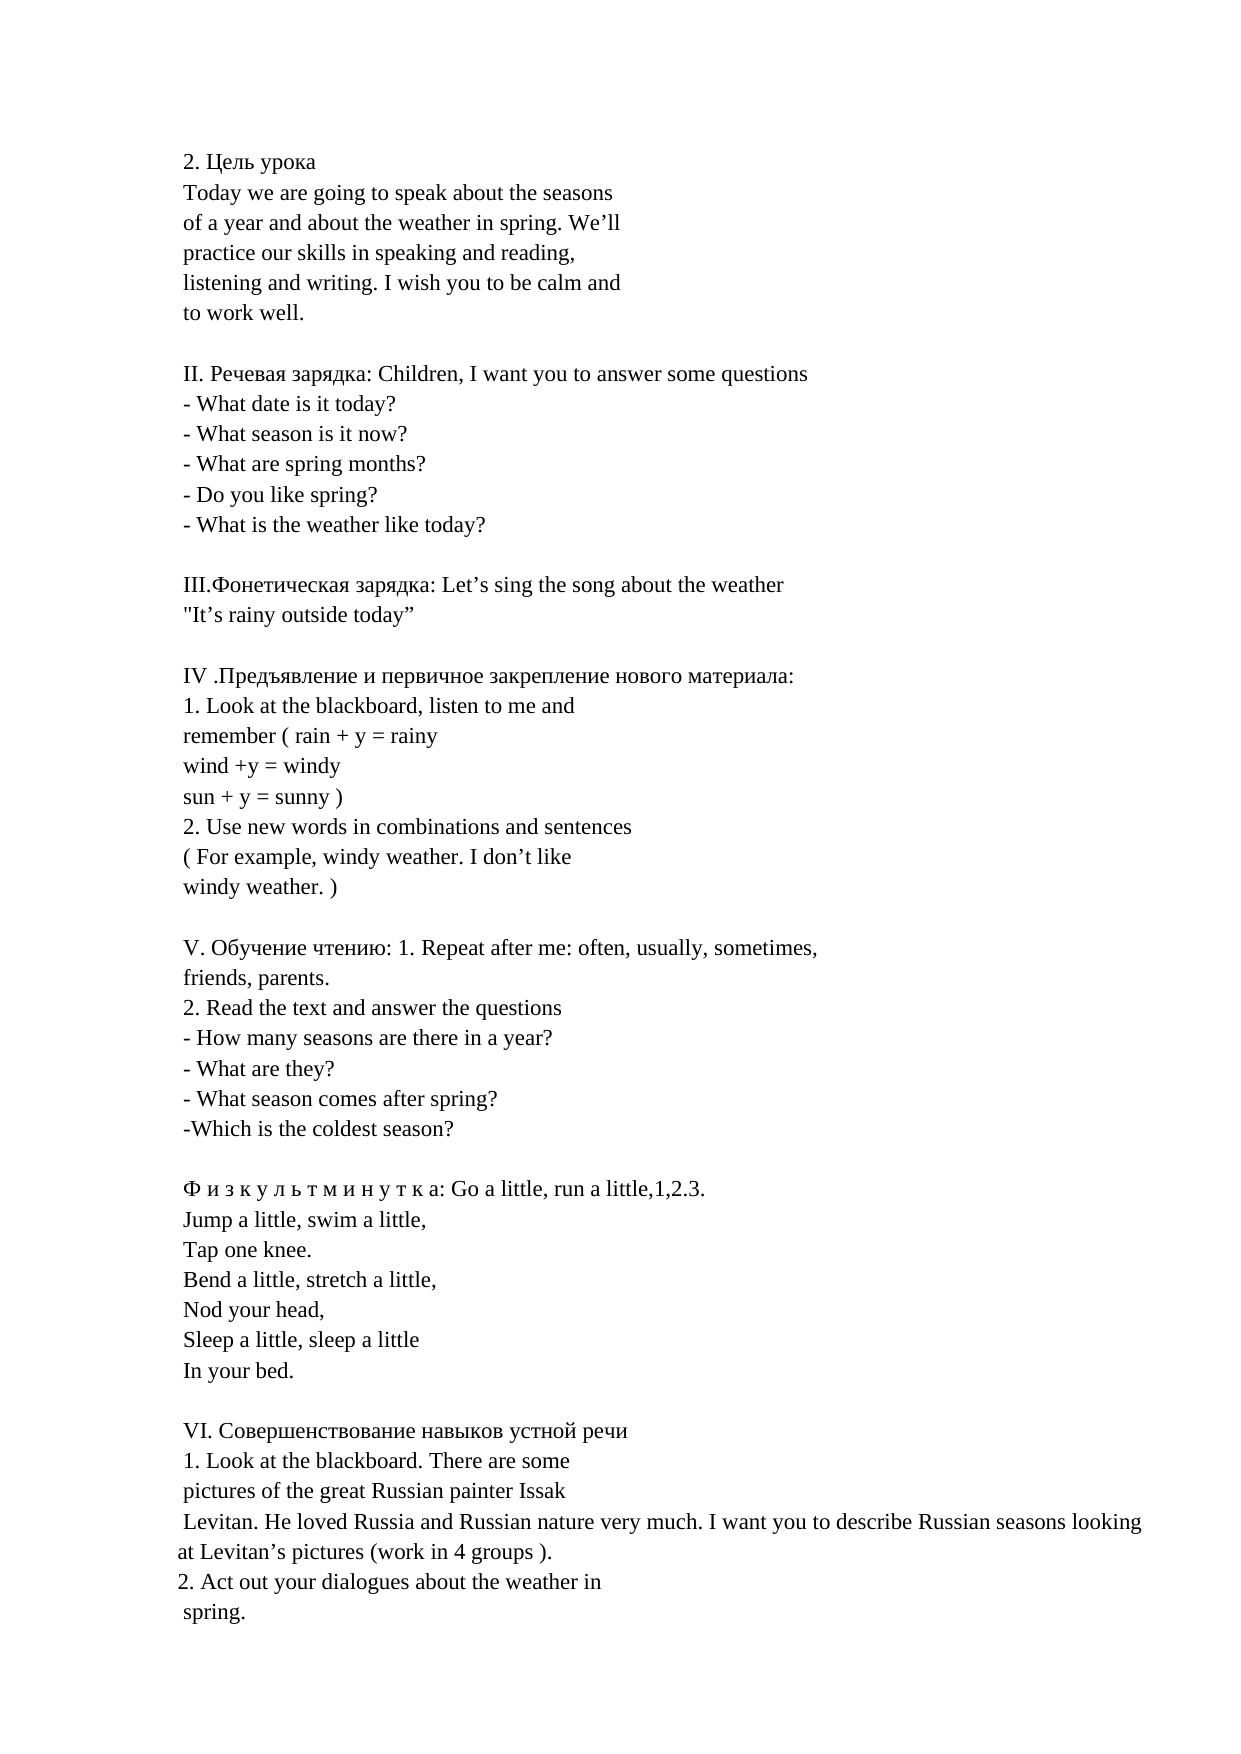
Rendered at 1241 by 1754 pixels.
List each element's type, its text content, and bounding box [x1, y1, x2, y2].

text 2. Act out your dialogues about the weather in [177, 1568, 1152, 1594]
text 1. Look at the blackboard, listen to me and [177, 692, 1152, 718]
text II. Речевая зарядка: Children, I want you to answer some questions [177, 360, 1152, 386]
text Jump a little, swim a little, [177, 1206, 1152, 1232]
text IV .Предъявление и первичное закрепление нового материала: [177, 662, 1152, 688]
text - What date is it today? [177, 390, 1152, 416]
text practice our skills in speaking and reading, [177, 239, 1152, 265]
text ( For example, windy weather. I don’t like [177, 843, 1152, 869]
text III.Фонетическая зарядка: Let’s sing the song about the weather [177, 571, 1152, 598]
text pictures of the great Russian painter Issak [177, 1477, 1152, 1504]
text Nod your head, [177, 1296, 1152, 1323]
text 2. Read the text and answer the questions [177, 994, 1152, 1021]
text - What season comes after spring? [177, 1085, 1152, 1111]
text VI. Совершенствование навыков устной речи [177, 1417, 1152, 1443]
text In your bed. [177, 1357, 1152, 1383]
text Ф и з к у л ь т м и н у т к а: Go a little, run a little,1,2.3. [177, 1175, 1152, 1202]
text Levitan. He loved Russia and Russian nature very much. I want you to describe Russian seasons looking at Levitan’s pictures (work in 4 groups ). [177, 1508, 1152, 1564]
text to work well. [177, 299, 1152, 326]
text Bend a little, stretch a little, [177, 1266, 1152, 1292]
text spring. [177, 1598, 1152, 1625]
text Sleep a little, sleep a little [177, 1326, 1152, 1353]
text 2. Use new words in combinations and sentences [177, 813, 1152, 839]
text Today we are going to speak about the seasons [177, 178, 1152, 205]
text - What are spring months? [177, 450, 1152, 477]
text - What season is it now? [177, 420, 1152, 447]
text -Which is the coldest season? [177, 1115, 1152, 1141]
text 2. Цель урока [177, 148, 1152, 175]
text remember ( rain + y = rainy [177, 722, 1152, 749]
text - How many seasons are there in a year? [177, 1024, 1152, 1051]
text listening and writing. I wish you to be calm and [177, 269, 1152, 296]
text sun + y = sunny ) [177, 783, 1152, 809]
text - Do you like spring? [177, 481, 1152, 507]
text - What is the weather like today? [177, 511, 1152, 537]
text windy weather. ) [177, 873, 1152, 900]
text - What are they? [177, 1054, 1152, 1081]
text of a year and about the weather in spring. We’ll [177, 209, 1152, 235]
text Tap one knee. [177, 1236, 1152, 1262]
text 1. Look at the blackboard. There are some [177, 1447, 1152, 1474]
text "It’s rainy outside today” [177, 601, 1152, 628]
text V. Обучение чтению: 1. Repeat after me: often, usually, sometimes, [177, 934, 1152, 960]
text friends, parents. [177, 964, 1152, 990]
text wind +y = windy [177, 752, 1152, 779]
